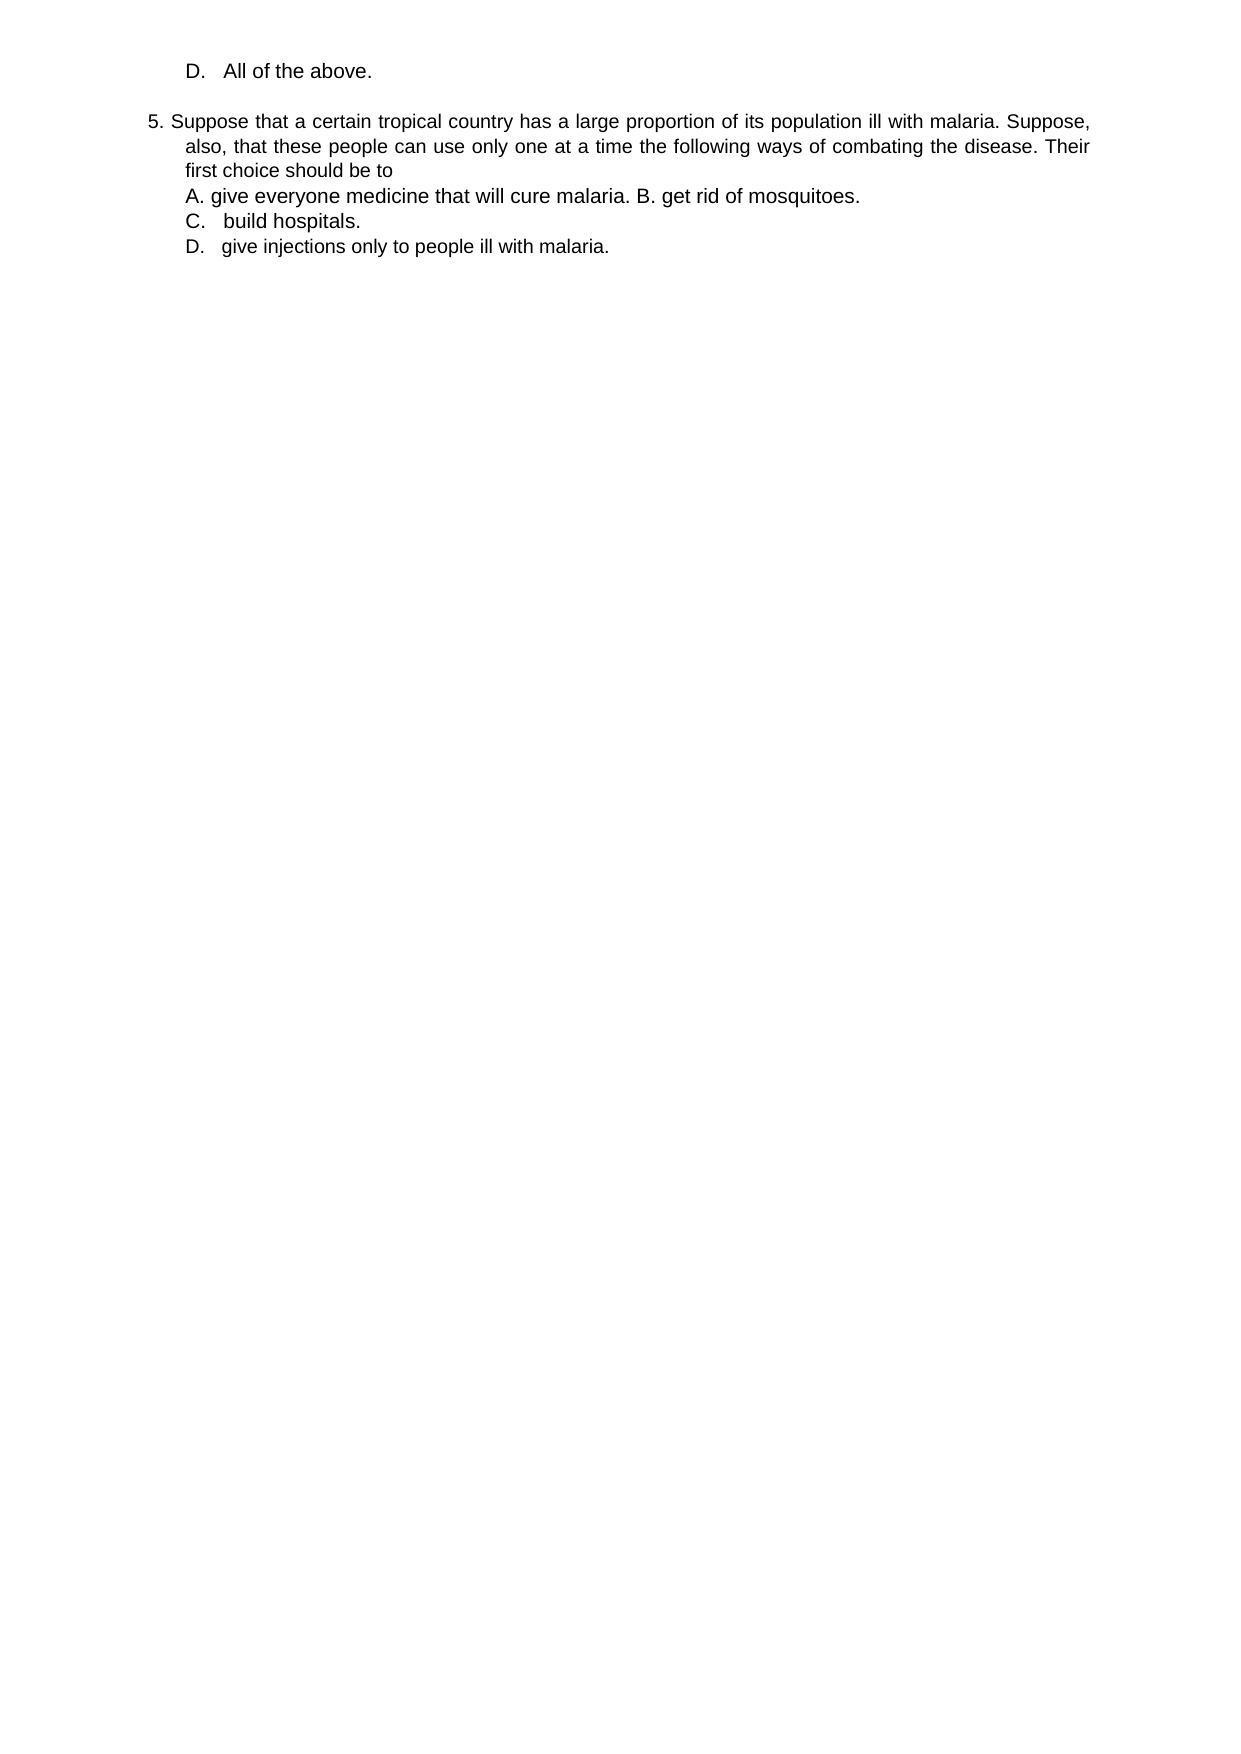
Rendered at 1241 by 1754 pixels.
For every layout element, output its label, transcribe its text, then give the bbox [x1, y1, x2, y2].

text A. give everyone medicine that will cure malaria. B. get rid of mosquitoes. [185, 184, 1093, 208]
text 5. Suppose that a certain tropical country has a large proportion of its population ill with malaria. Suppose, also, that these people can use only one at a time the following ways of combating the disease. Their first choice should be to [148, 110, 1093, 182]
text C. build hospitals. [185, 209, 1093, 233]
text D. give injections only to people ill with malaria. [185, 235, 1093, 258]
text D. All of the above. [185, 59, 1093, 83]
